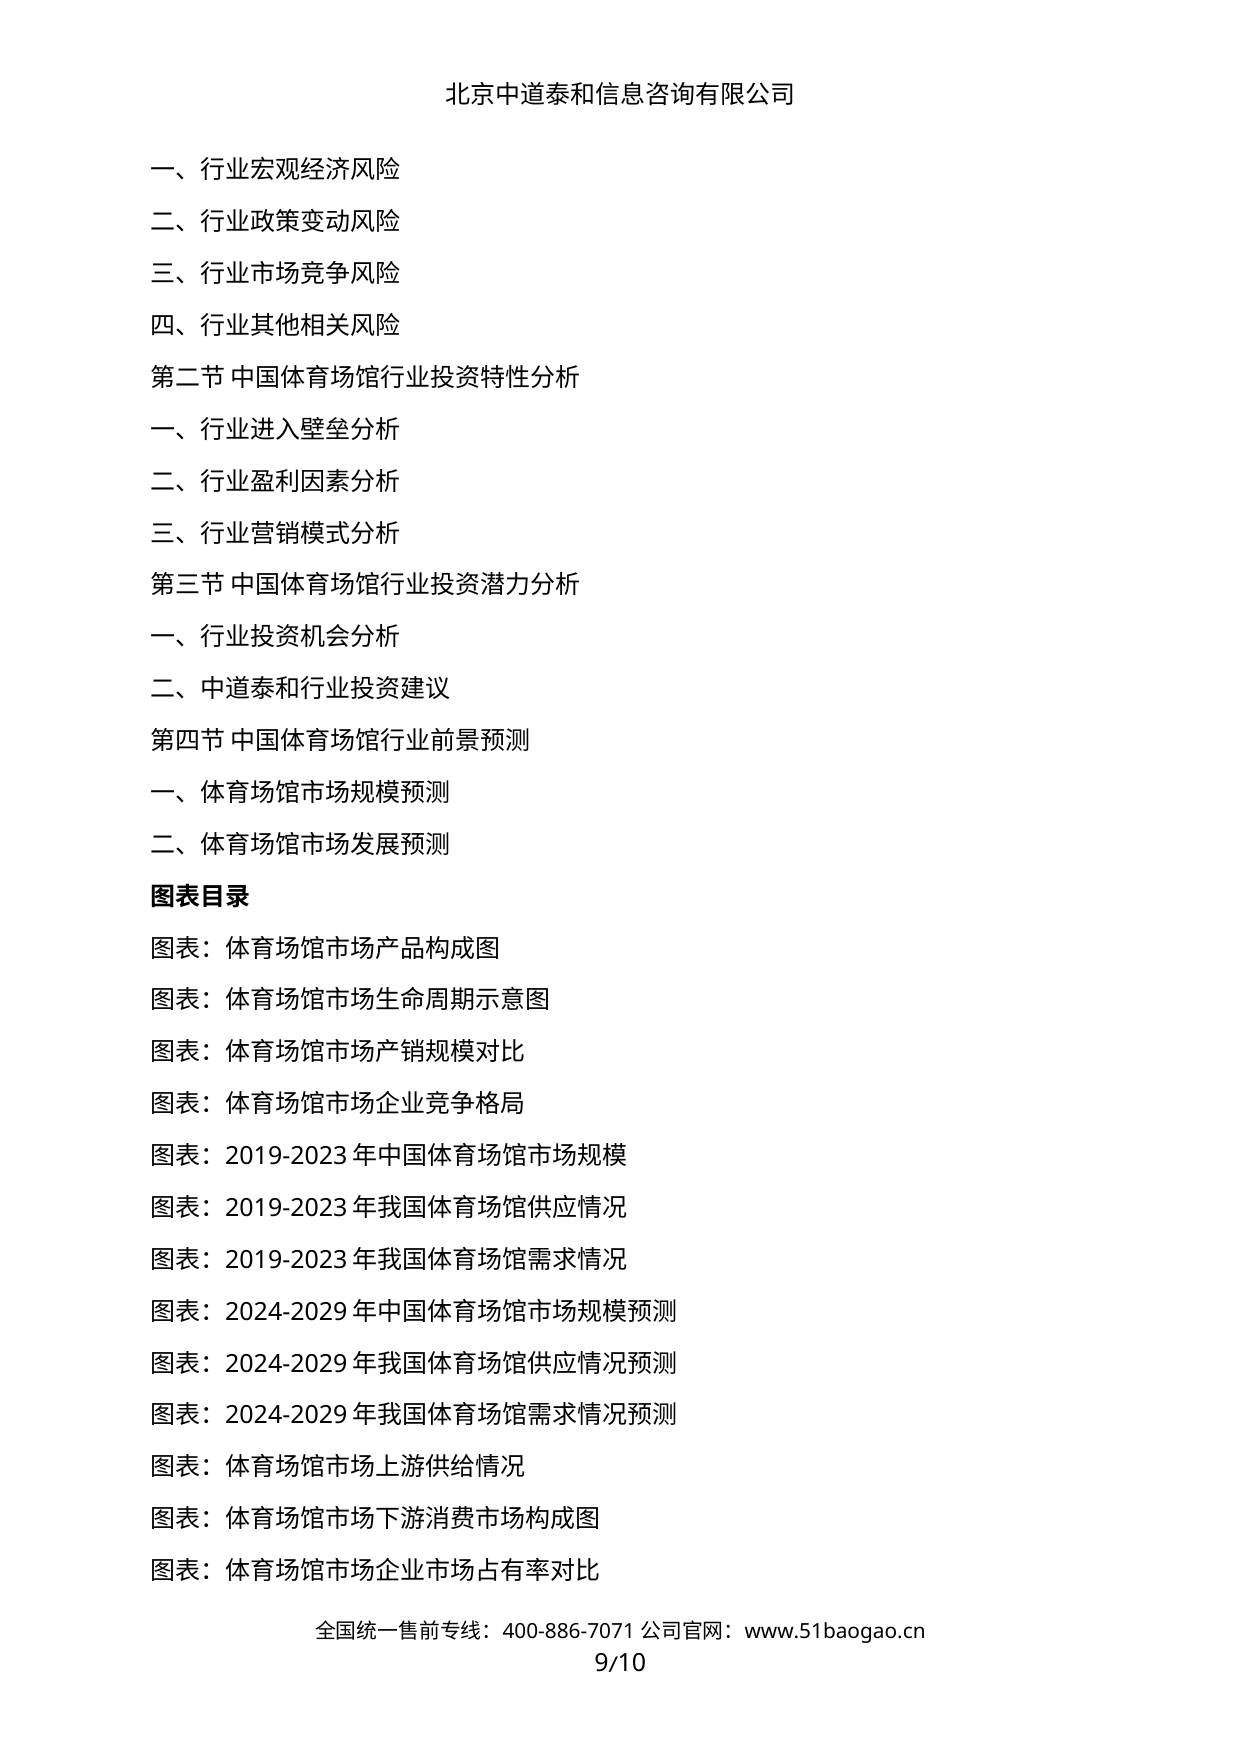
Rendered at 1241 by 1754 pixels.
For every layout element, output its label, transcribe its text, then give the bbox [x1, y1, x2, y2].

text 图表：体育场馆市场生命周期示意图 [150, 980, 1090, 1016]
text 图表：2019-2023年我国体育场馆需求情况 [150, 1239, 1090, 1276]
text 第三节 中国体育场馆行业投资潜力分析 [150, 565, 1090, 601]
text 图表：2019-2023年中国体育场馆市场规模 [150, 1136, 1090, 1172]
text 一、行业进入壁垒分析 [150, 409, 1090, 446]
text 图表：体育场馆市场企业竞争格局 [150, 1084, 1090, 1120]
text 第四节 中国体育场馆行业前景预测 [150, 721, 1090, 757]
text 二、行业盈利因素分析 [150, 461, 1090, 497]
text 一、体育场馆市场规模预测 [150, 772, 1090, 809]
text 图表：体育场馆市场企业市场占有率对比 [150, 1551, 1090, 1587]
text 一、行业宏观经济风险 [150, 150, 1090, 186]
text 三、行业市场竞争风险 [150, 254, 1090, 290]
text 图表：体育场馆市场产品构成图 [150, 928, 1090, 964]
text 二、中道泰和行业投资建议 [150, 669, 1090, 705]
text 四、行业其他相关风险 [150, 306, 1090, 342]
text 图表：体育场馆市场产销规模对比 [150, 1032, 1090, 1068]
text 三、行业营销模式分析 [150, 513, 1090, 549]
text 图表：2024-2029年我国体育场馆需求情况预测 [150, 1395, 1090, 1431]
text 二、行业政策变动风险 [150, 202, 1090, 238]
text 第二节 中国体育场馆行业投资特性分析 [150, 357, 1090, 394]
text 一、行业投资机会分析 [150, 617, 1090, 653]
text 图表：体育场馆市场上游供给情况 [150, 1447, 1090, 1483]
text 图表：2024-2029年我国体育场馆供应情况预测 [150, 1343, 1090, 1379]
text 图表：体育场馆市场下游消费市场构成图 [150, 1499, 1090, 1535]
text 图表目录 [150, 876, 1090, 912]
text 二、体育场馆市场发展预测 [150, 824, 1090, 861]
text 图表：2024-2029年中国体育场馆市场规模预测 [150, 1291, 1090, 1327]
text 图表：2019-2023年我国体育场馆供应情况 [150, 1187, 1090, 1224]
